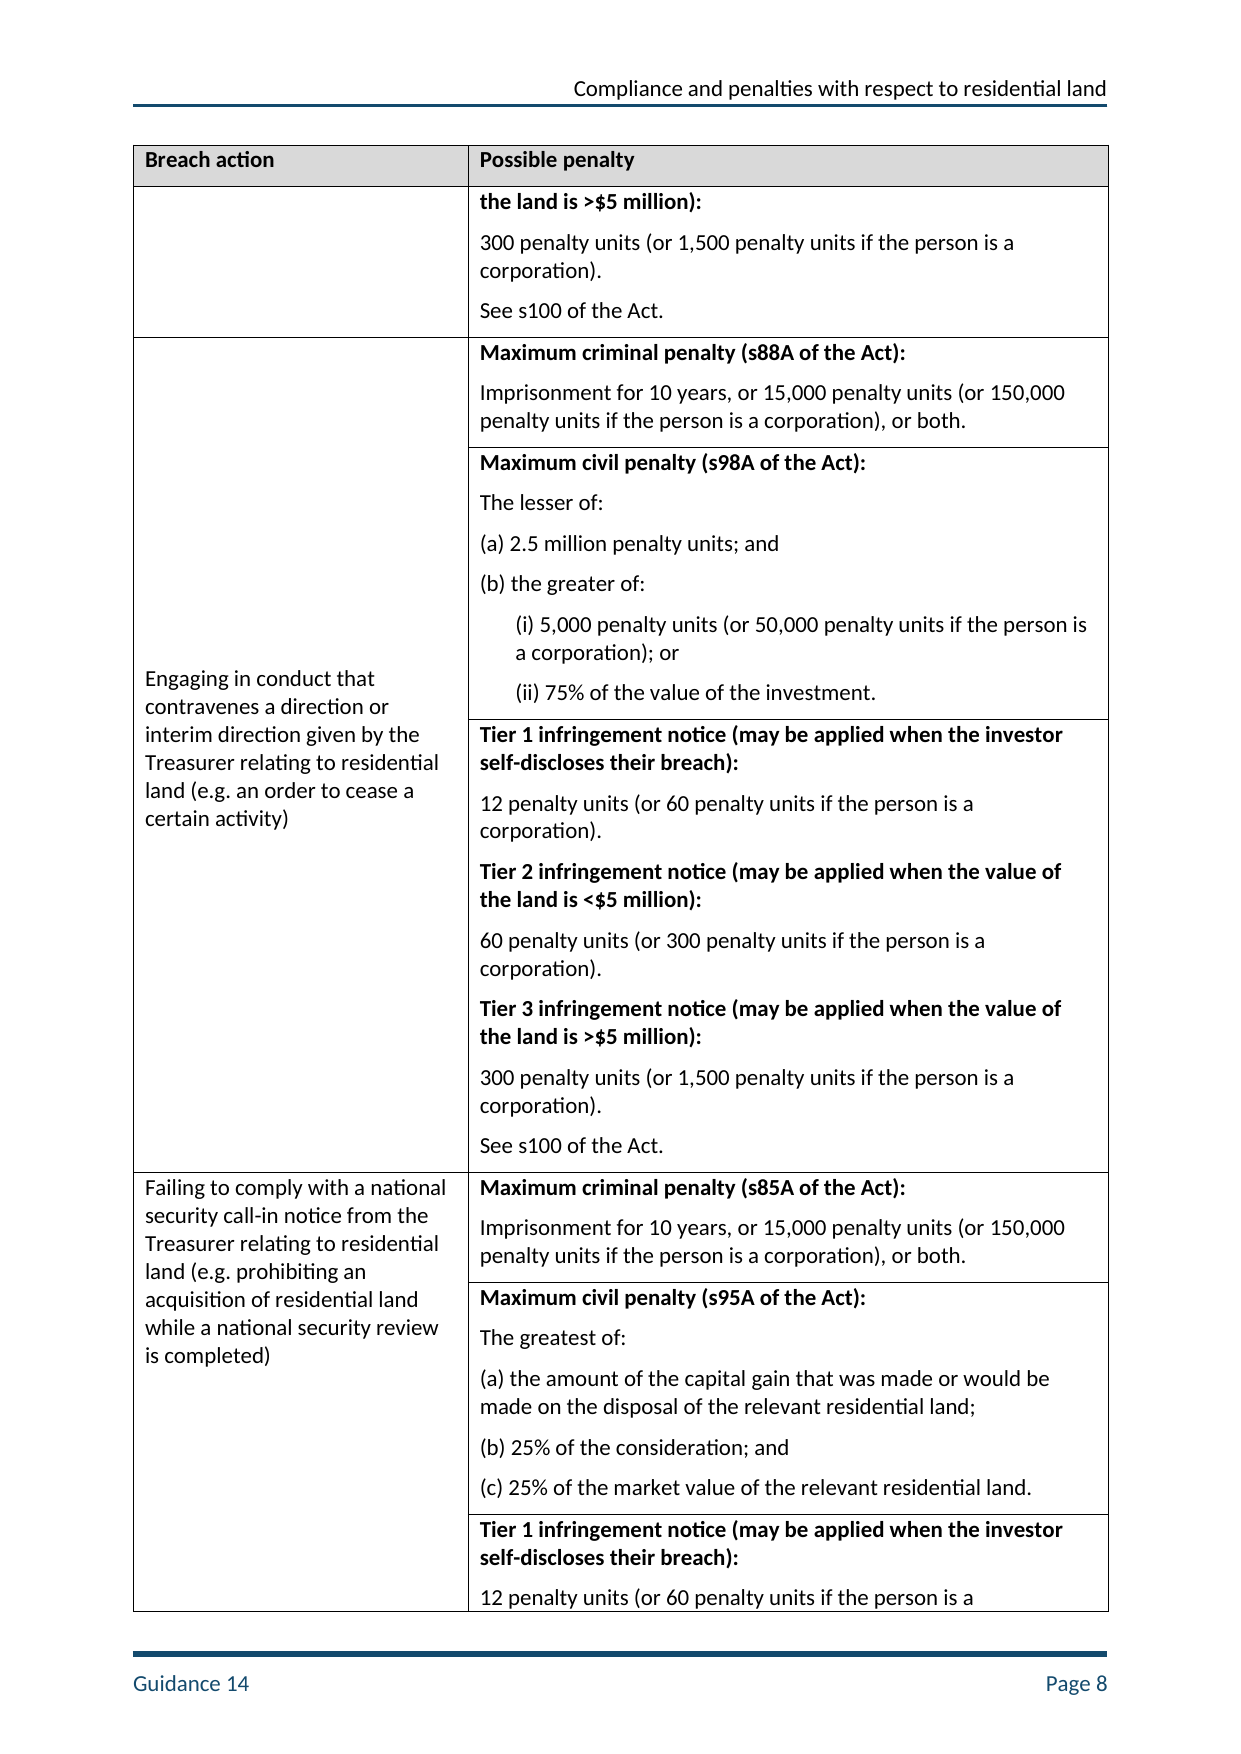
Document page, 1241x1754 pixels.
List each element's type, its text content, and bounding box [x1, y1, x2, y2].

table_cell Maximum criminal penalty (s88A of the Act): Imprisonment for 10 years, or 15,000 penalty units (or 150,000 penalty units if the person is a corporation), or both. [469, 338, 1108, 447]
table_cell Maximum civil penalty (s98A of the Act): The lesser of: (a) 2.5 million penalty units; and (b) the greater of: (i) 5,000 penalty units (or 50,000 penalty units if the person is a corporation); or (ii) 75% of the value of the investment. [469, 448, 1108, 719]
table_header Breach action [134, 146, 468, 186]
table_cell Failing to comply with a national security call-in notice from the Treasurer relating to residential land (e.g. prohibiting an acquisition of residential land while a national security review is completed) [134, 1173, 468, 1611]
table_header Possible penalty [469, 146, 1108, 186]
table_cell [469, 1515, 1108, 1611]
table_cell Maximum civil penalty (s95A of the Act): The greatest of: (a) the amount of the capital gain that was made or would be made on the disposal of the relevant residential land; (b) 25% of the consideration; and (c) 25% of the market value of the relevant residential land. [469, 1283, 1108, 1514]
table_cell Maximum criminal penalty (s85A of the Act): Imprisonment for 10 years, or 15,000 penalty units (or 150,000 penalty units if the person is a corporation), or both. [469, 1173, 1108, 1282]
table_cell Engaging in conduct that contravenes a direction or interim direction given by the Treasurer relating to residential land (e.g. an order to cease a certain activity) [134, 338, 468, 1172]
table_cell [469, 187, 1108, 337]
